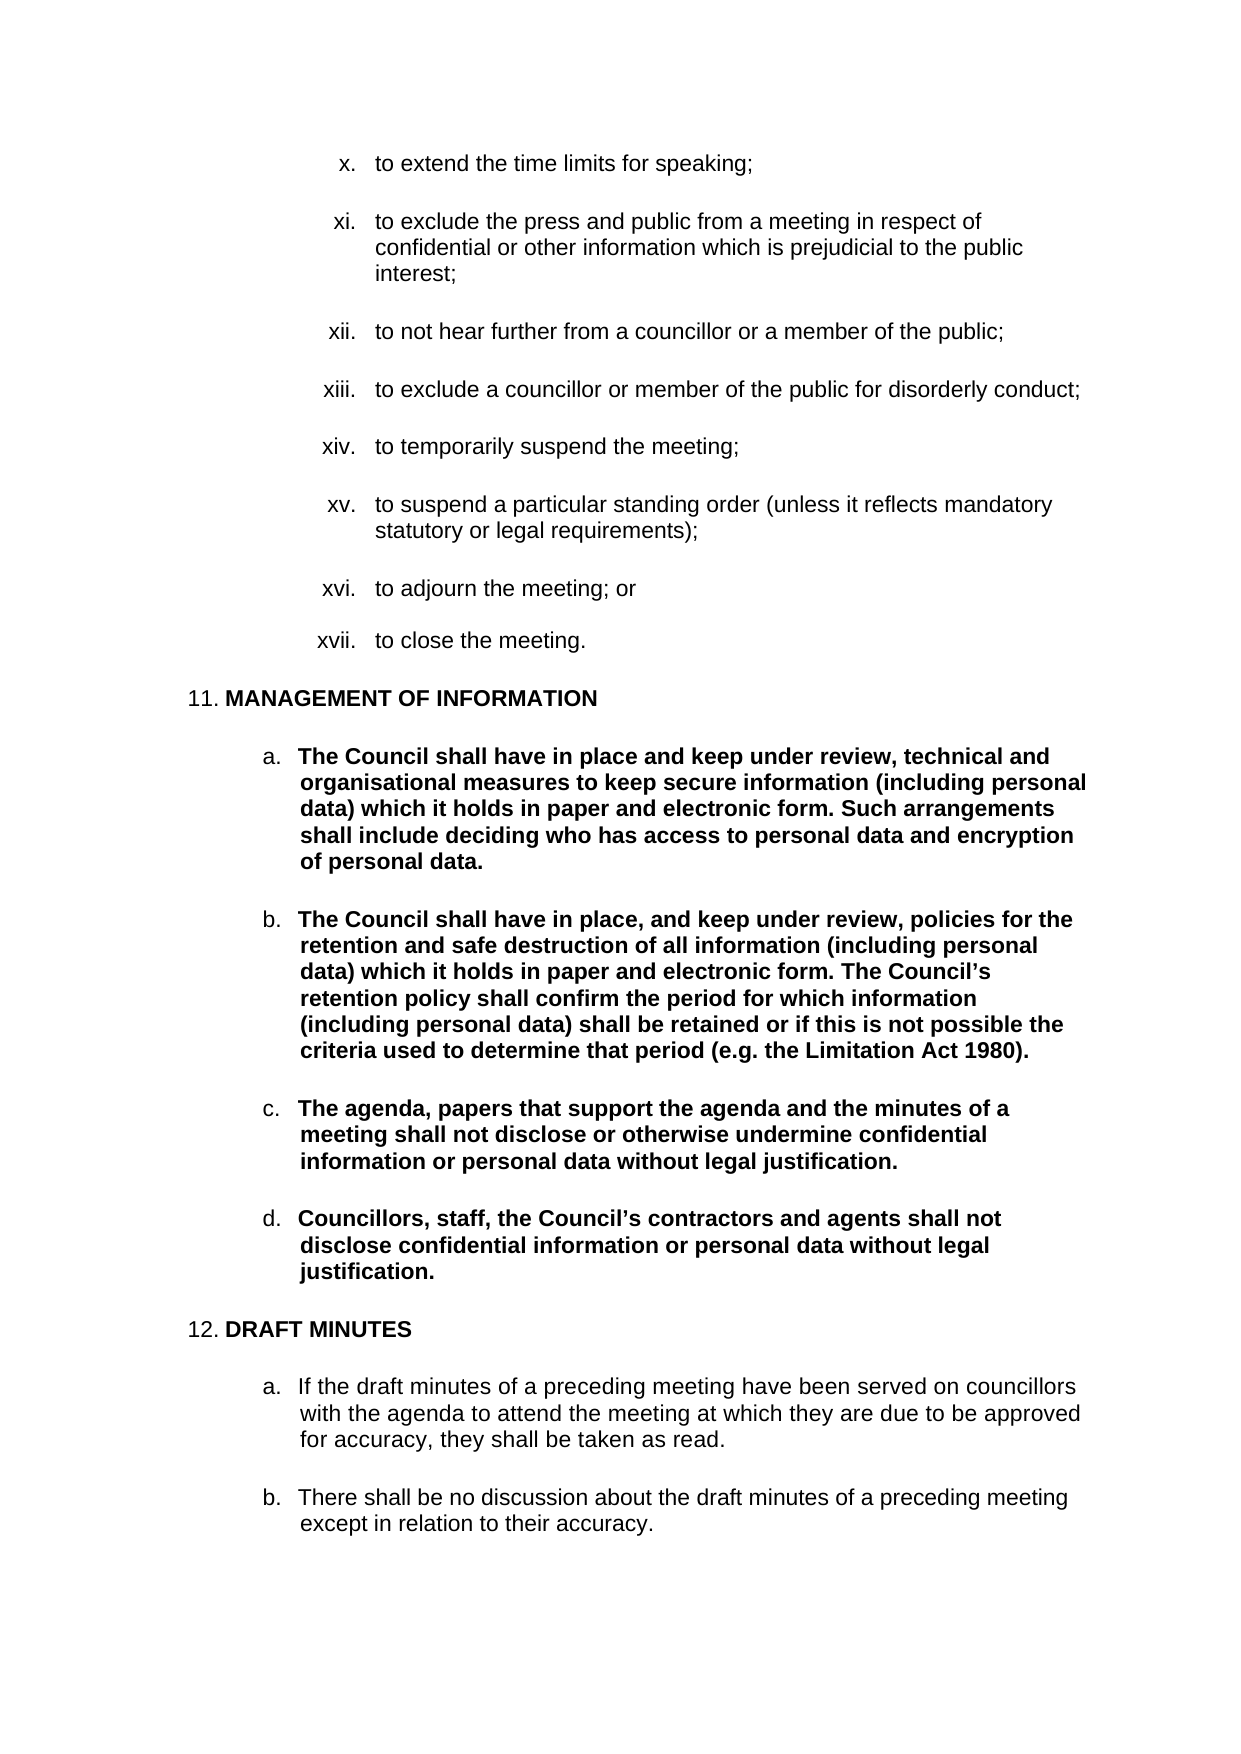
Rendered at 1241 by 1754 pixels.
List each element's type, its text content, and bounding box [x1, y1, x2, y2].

subtitle to not hear further from a councillor or a member of the public; [356, 318, 1090, 376]
subtitle to suspend a particular standing order (unless it reflects mandatory statutory or legal requirements); [356, 491, 1090, 575]
subtitle to exclude the press and public from a meeting in respect of confidential or other information which is prejudicial to the public interest; [356, 208, 1090, 318]
subtitle If the draft minutes of a preceding meeting have been served on councillors with the agenda to attend the meeting at which they are due to be approved for accuracy, they shall be taken as read. [262, 1373, 1090, 1483]
subtitle to extend the time limits for speaking; [356, 150, 1090, 208]
subtitle DRAFT MINUTES [187, 1316, 1090, 1373]
subtitle to exclude a councillor or member of the public for disorderly conduct; [356, 376, 1090, 433]
subtitle to adjourn the meeting; or [356, 575, 1090, 601]
subtitle to temporarily suspend the meeting; [356, 433, 1090, 491]
subtitle The Council shall have in place and keep under review, technical and organisational measures to keep secure information (including personal data) which it holds in paper and electronic form. Such arrangements shall include deciding who has access to personal data and encryption of personal data. [262, 743, 1090, 906]
subtitle There shall be no discussion about the draft minutes of a preceding meeting except in relation to their accuracy. [262, 1483, 1090, 1567]
subtitle Councillors, staff, the Council’s contractors and agents shall not disclose confidential information or personal data without legal justification. [262, 1205, 1090, 1316]
subtitle The agenda, papers that support the agenda and the minutes of a meeting shall not disclose or otherwise undermine confidential information or personal data without legal justification. [262, 1095, 1090, 1205]
subtitle The Council shall have in place, and keep under review, policies for the retention and safe destruction of all information (including personal data) which it holds in paper and electronic form. The Council’s retention policy shall confirm the period for which information (including personal data) shall be retained or if this is not possible the criteria used to determine that period (e.g. the Limitation Act 1980). [262, 906, 1090, 1095]
subtitle MANAGEMENT OF INFORMATION [187, 685, 1090, 743]
subtitle to close the meeting. [356, 627, 1090, 685]
